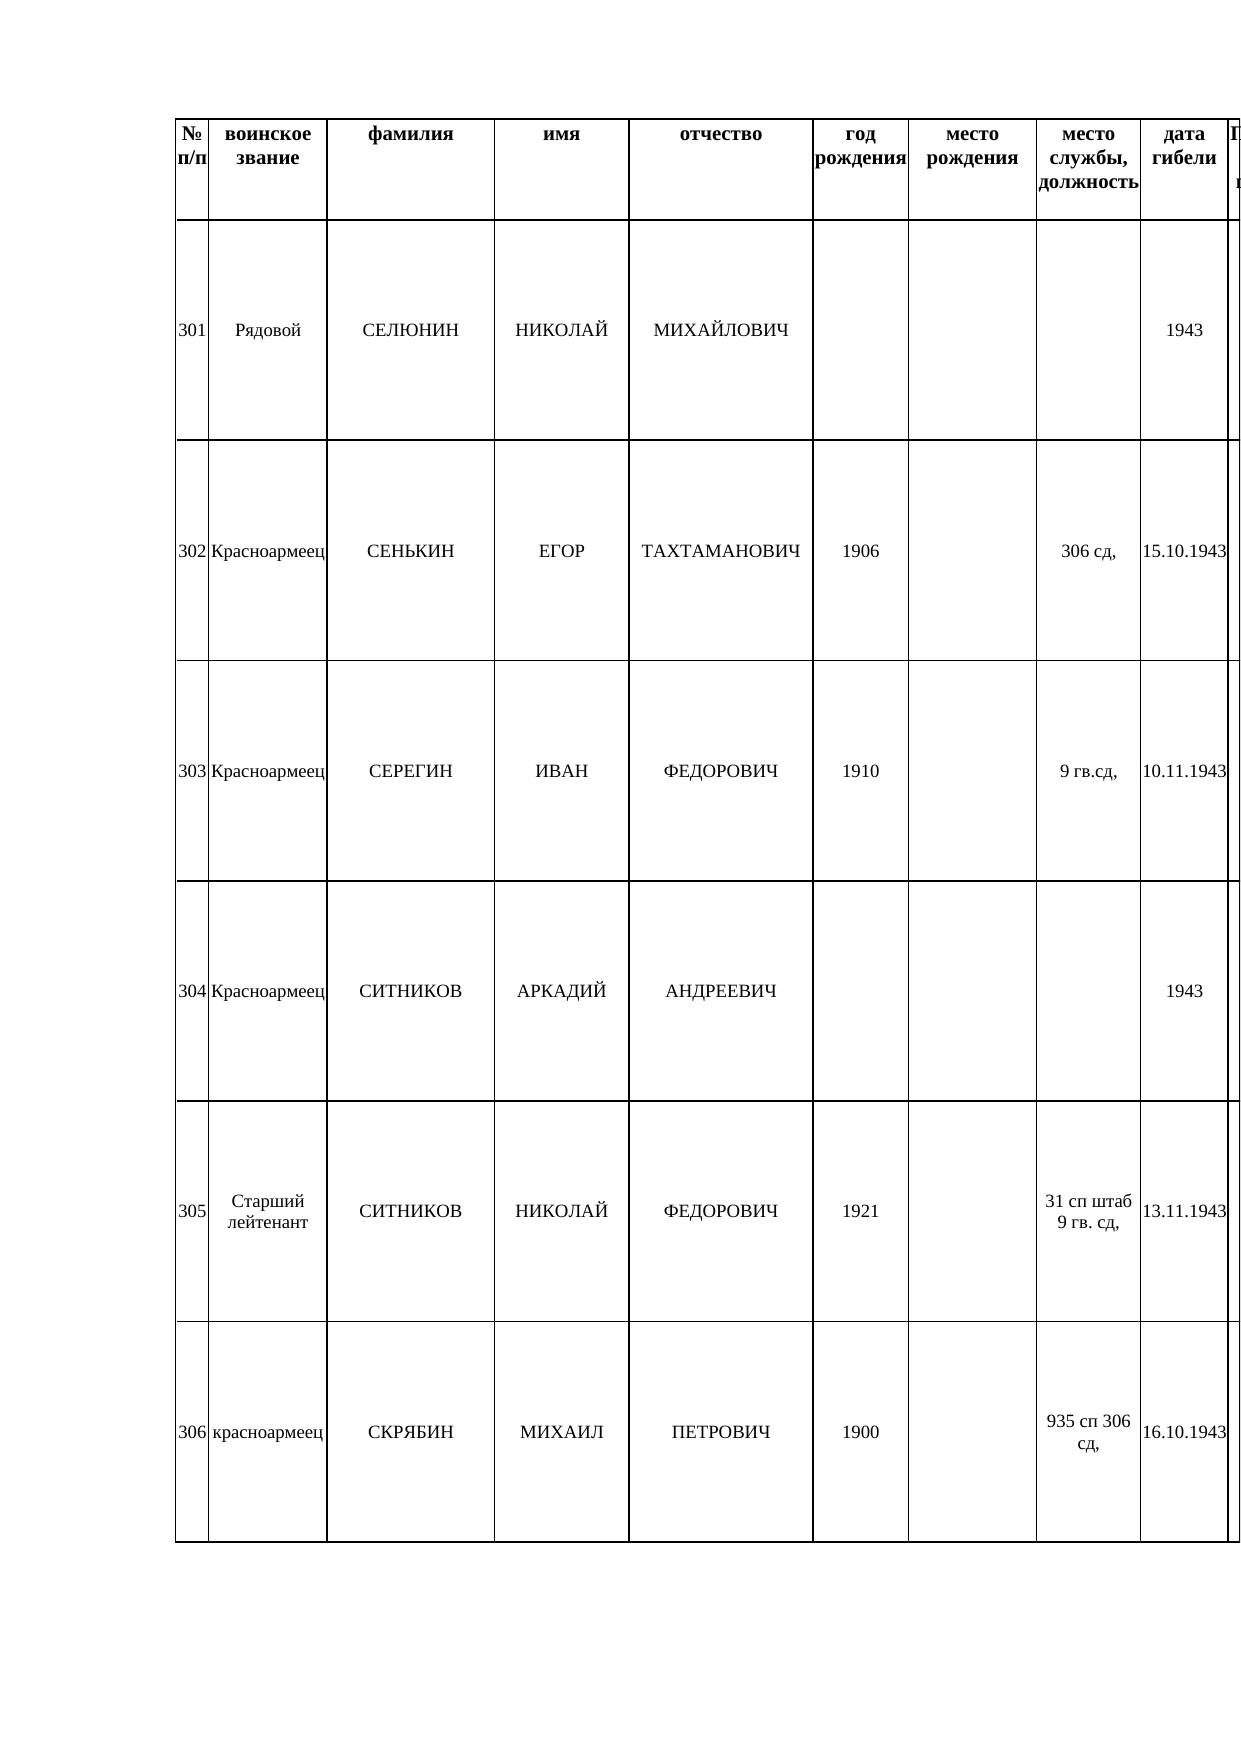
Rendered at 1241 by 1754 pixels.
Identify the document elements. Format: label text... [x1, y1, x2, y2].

table_header отчество [630, 120, 812, 219]
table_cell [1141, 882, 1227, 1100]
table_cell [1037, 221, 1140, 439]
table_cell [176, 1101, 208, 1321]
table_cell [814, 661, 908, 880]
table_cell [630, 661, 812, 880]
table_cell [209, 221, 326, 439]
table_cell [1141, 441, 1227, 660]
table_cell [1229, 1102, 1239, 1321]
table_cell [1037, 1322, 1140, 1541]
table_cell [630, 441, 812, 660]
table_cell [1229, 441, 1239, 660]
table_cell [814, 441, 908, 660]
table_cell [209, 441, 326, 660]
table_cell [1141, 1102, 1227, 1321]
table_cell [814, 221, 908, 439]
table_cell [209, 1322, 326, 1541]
table_header дата гибели [1141, 120, 1227, 219]
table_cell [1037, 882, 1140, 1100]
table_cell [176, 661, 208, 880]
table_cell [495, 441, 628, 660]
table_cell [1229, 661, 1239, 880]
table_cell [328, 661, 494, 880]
table_header № п/п [176, 120, 208, 219]
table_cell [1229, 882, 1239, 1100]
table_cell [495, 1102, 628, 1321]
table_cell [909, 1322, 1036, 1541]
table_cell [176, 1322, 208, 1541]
table_header имя [495, 120, 628, 219]
table_header место службы, должность [1037, 120, 1140, 219]
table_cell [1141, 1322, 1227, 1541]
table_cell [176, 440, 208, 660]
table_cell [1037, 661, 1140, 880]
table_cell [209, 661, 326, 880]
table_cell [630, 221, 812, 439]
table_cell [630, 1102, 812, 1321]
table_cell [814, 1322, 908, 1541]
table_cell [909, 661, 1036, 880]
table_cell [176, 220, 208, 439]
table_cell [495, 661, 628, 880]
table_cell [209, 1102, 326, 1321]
table_header фамилия [328, 120, 494, 219]
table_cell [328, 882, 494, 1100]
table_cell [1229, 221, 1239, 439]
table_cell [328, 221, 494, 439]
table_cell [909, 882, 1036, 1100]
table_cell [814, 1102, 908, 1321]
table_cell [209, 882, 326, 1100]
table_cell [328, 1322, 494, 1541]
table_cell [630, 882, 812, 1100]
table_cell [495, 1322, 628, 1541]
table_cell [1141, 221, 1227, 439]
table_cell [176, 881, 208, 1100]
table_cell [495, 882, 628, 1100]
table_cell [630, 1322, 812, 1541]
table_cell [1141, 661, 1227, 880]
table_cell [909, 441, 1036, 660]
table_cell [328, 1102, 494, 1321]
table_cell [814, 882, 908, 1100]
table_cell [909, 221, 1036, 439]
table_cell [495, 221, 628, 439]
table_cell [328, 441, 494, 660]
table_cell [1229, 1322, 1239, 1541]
table_header год рождения [814, 120, 908, 219]
table_header воинское звание [209, 120, 326, 219]
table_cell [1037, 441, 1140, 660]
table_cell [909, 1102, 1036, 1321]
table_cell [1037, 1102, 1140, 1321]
table_header место рождения [909, 120, 1036, 219]
